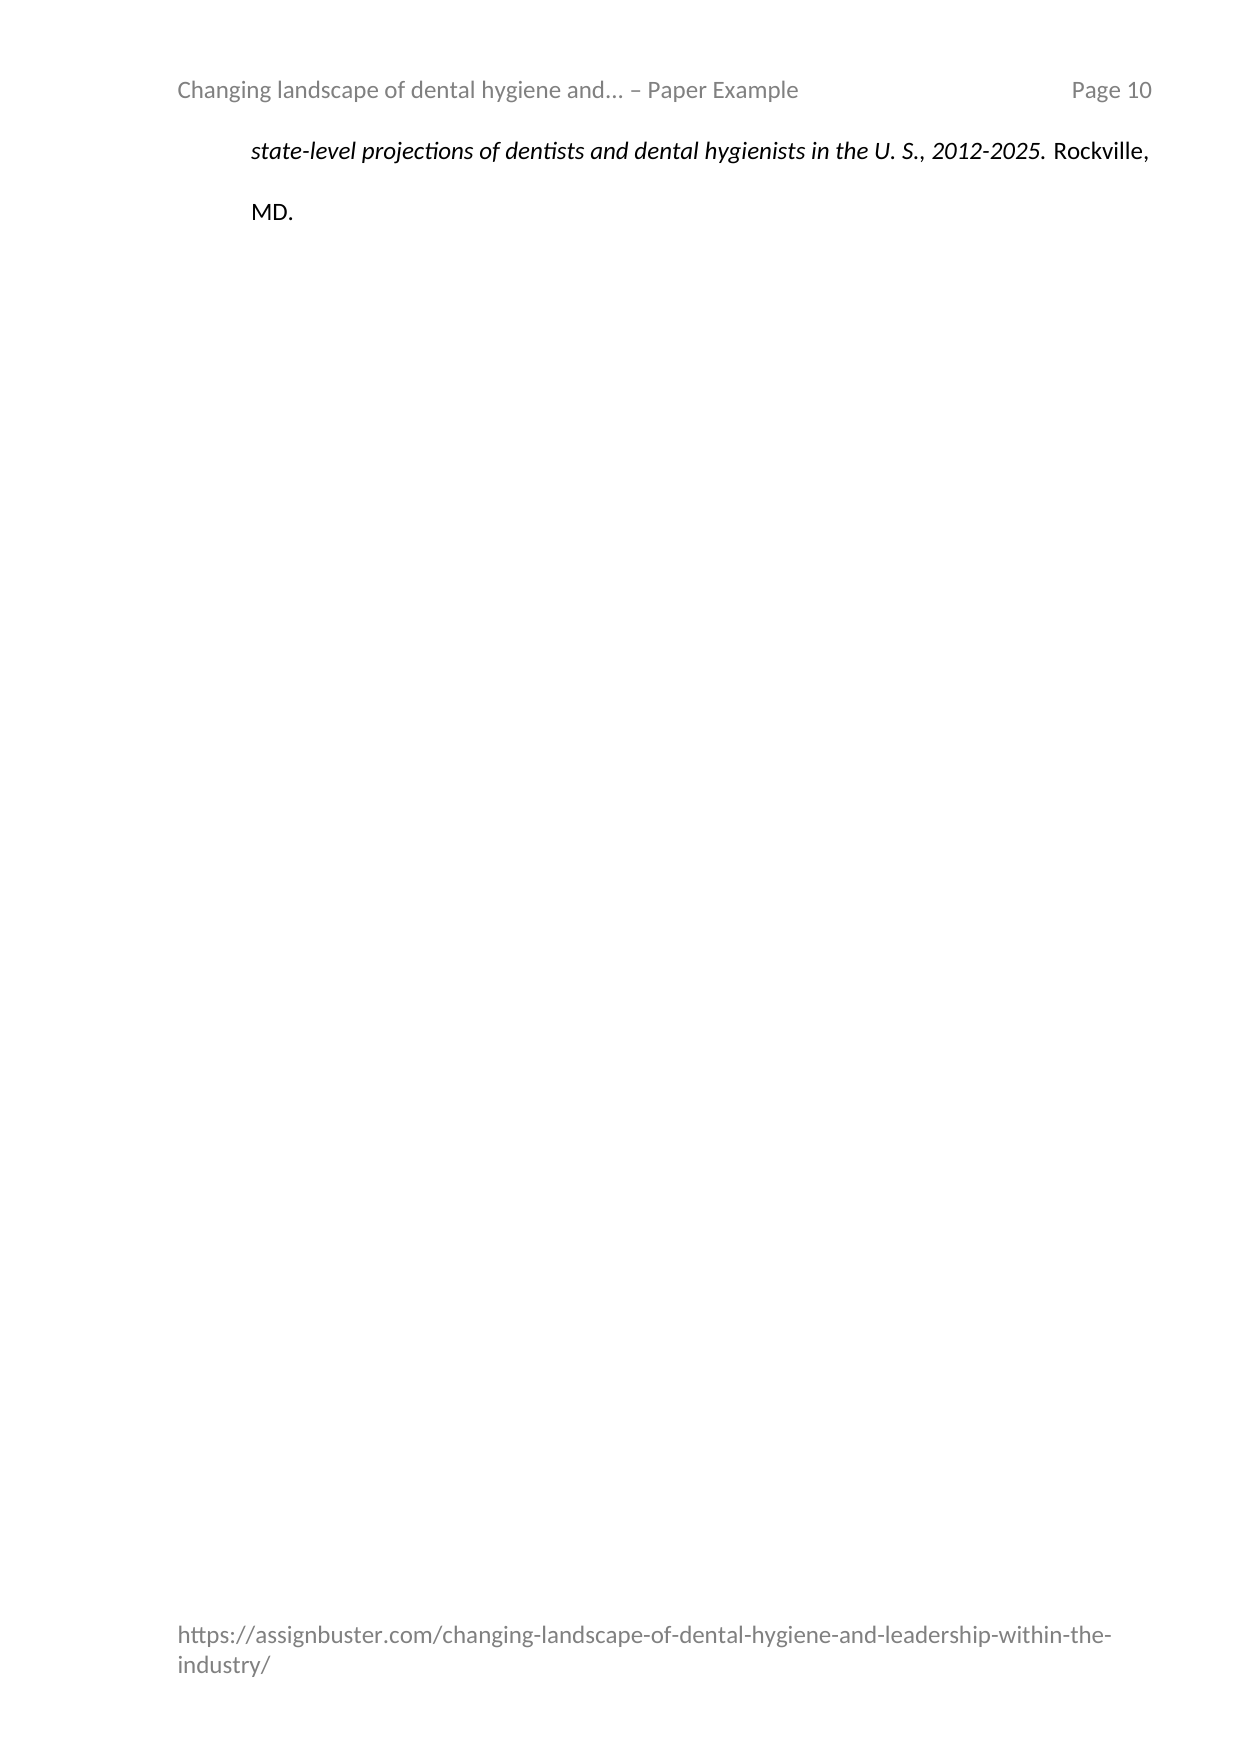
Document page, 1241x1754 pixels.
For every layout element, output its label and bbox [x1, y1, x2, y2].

list [221, 135, 1152, 226]
